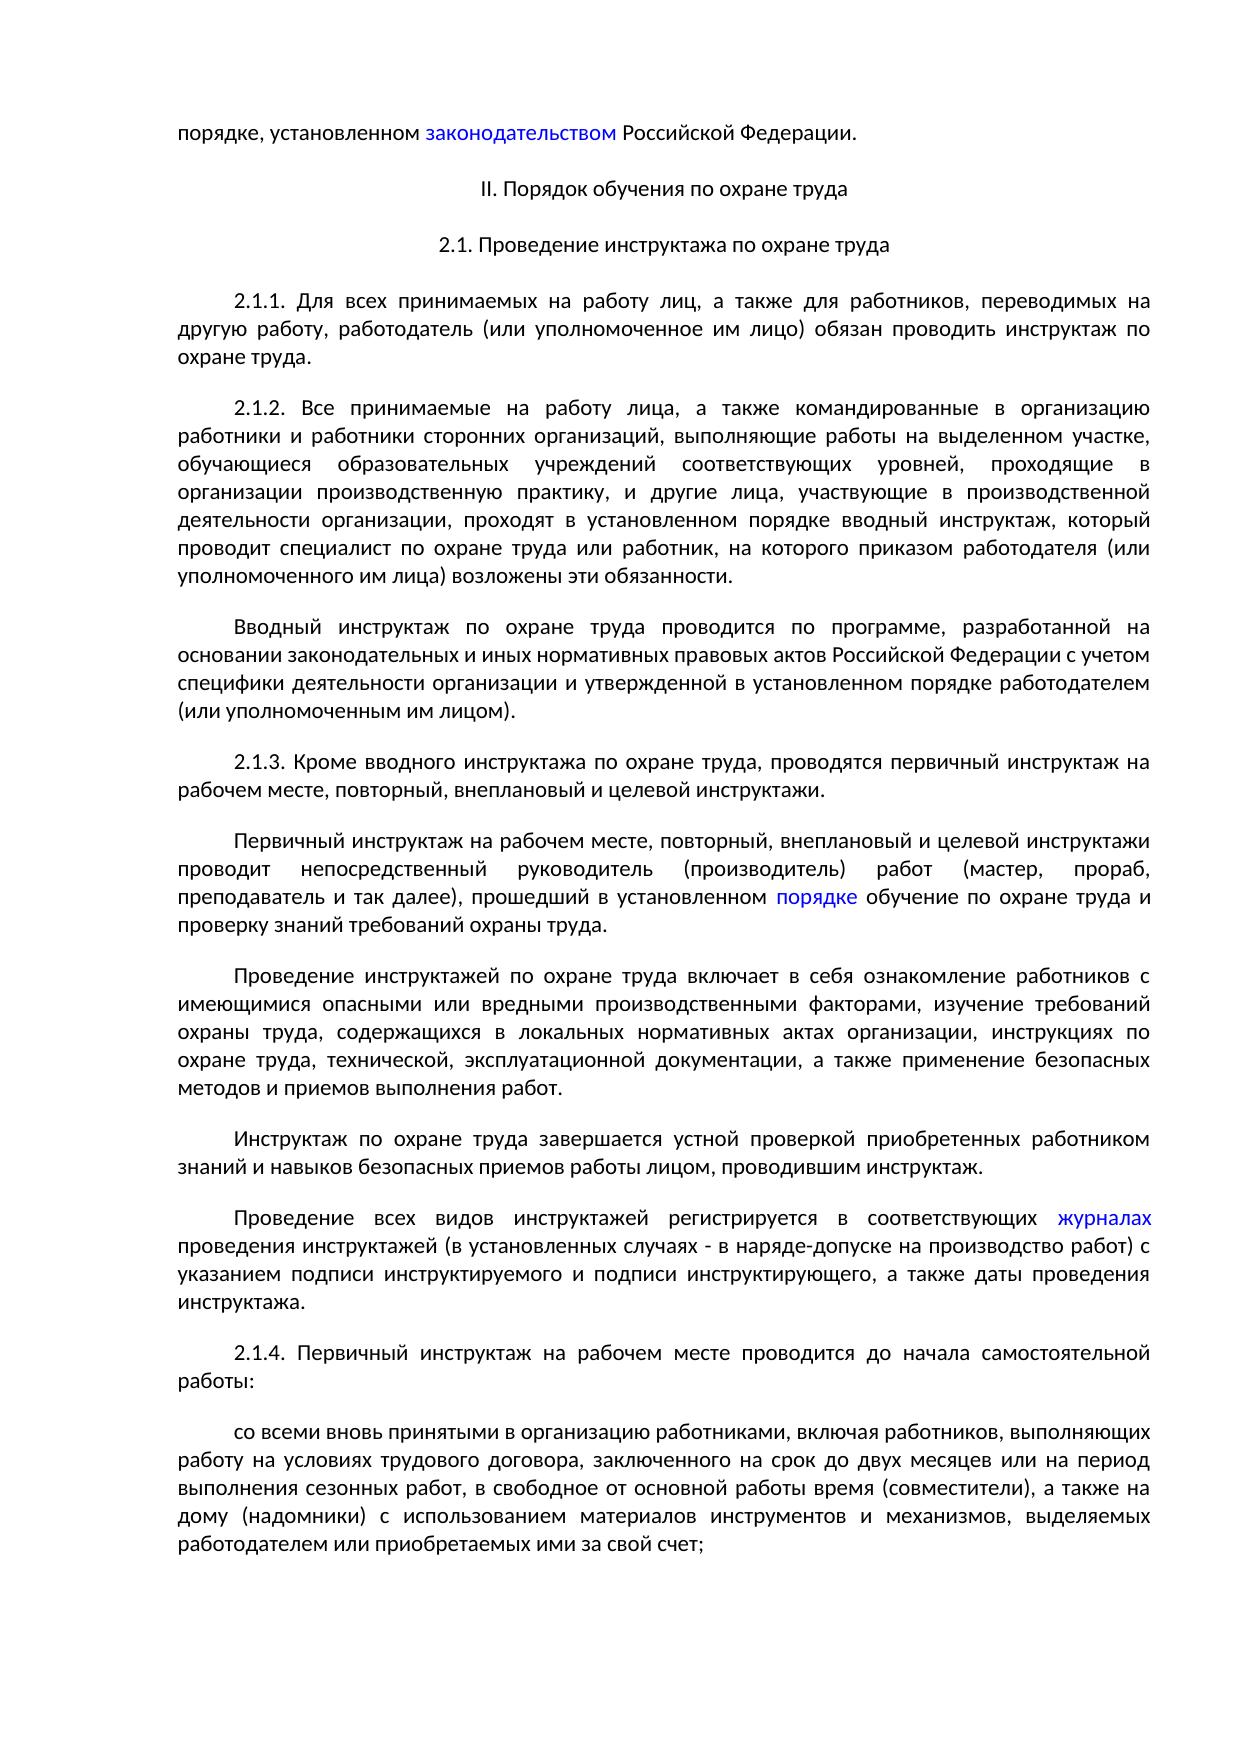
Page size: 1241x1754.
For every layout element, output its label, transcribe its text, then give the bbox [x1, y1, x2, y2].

text Проведение инструктажей по охране труда включает в себя ознакомление работников с имеющимися опасными или вредными производственными факторами, изучение требований охраны труда, содержащихся в локальных нормативных актах организации, инструкциях по охране труда, технической, эксплуатационной документации, а также применение безопасных методов и приемов выполнения работ. [177, 961, 1152, 1101]
text Первичный инструктаж на рабочем месте, повторный, внеплановый и целевой инструктажи проводит непосредственный руководитель (производитель) работ (мастер, прораб, преподаватель и так далее), прошедший в установленном порядке обучение по охране труда и проверку знаний требований охраны труда. [177, 826, 1152, 938]
text 2.1.4. Первичный инструктаж на рабочем месте проводится до начала самостоятельной работы: [177, 1338, 1152, 1394]
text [177, 118, 1152, 146]
text Проведение всех видов инструктажей регистрируется в соответствующих журналах проведения инструктажей (в установленных случаях - в наряде-допуске на производство работ) с указанием подписи инструктируемого и подписи инструктирующего, а также даты проведения инструктажа. [177, 1203, 1152, 1315]
text Вводный инструктаж по охране труда проводится по программе, разработанной на основании законодательных и иных нормативных правовых актов Российской Федерации с учетом специфики деятельности организации и утвержденной в установленном порядке работодателем (или уполномоченным им лицом). [177, 612, 1152, 724]
text со всеми вновь принятыми в организацию работниками, включая работников, выполняющих работу на условиях трудового договора, заключенного на срок до двух месяцев или на период выполнения сезонных работ, в свободное от основной работы время (совместители), а также на дому (надомники) с использованием материалов инструментов и механизмов, выделяемых работодателем или приобретаемых ими за свой счет; [177, 1417, 1152, 1557]
text Инструктаж по охране труда завершается устной проверкой приобретенных работником знаний и навыков безопасных приемов работы лицом, проводившим инструктаж. [177, 1124, 1152, 1180]
text II. Порядок обучения по охране труда [177, 174, 1152, 202]
text 2.1.2. Все принимаемые на работу лица, а также командированные в организацию работники и работники сторонних организаций, выполняющие работы на выделенном участке, обучающиеся образовательных учреждений соответствующих уровней, проходящие в организации производственную практику, и другие лица, участвующие в производственной деятельности организации, проходят в установленном порядке вводный инструктаж, который проводит специалист по охране труда или работник, на которого приказом работодателя (или уполномоченного им лица) возложены эти обязанности. [177, 393, 1152, 589]
text 2.1.3. Кроме вводного инструктажа по охране труда, проводятся первичный инструктаж на рабочем месте, повторный, внеплановый и целевой инструктажи. [177, 747, 1152, 803]
text 2.1. Проведение инструктажа по охране труда [177, 230, 1152, 258]
text 2.1.1. Для всех принимаемых на работу лиц, а также для работников, переводимых на другую работу, работодатель (или уполномоченное им лицо) обязан проводить инструктаж по охране труда. [177, 286, 1152, 370]
